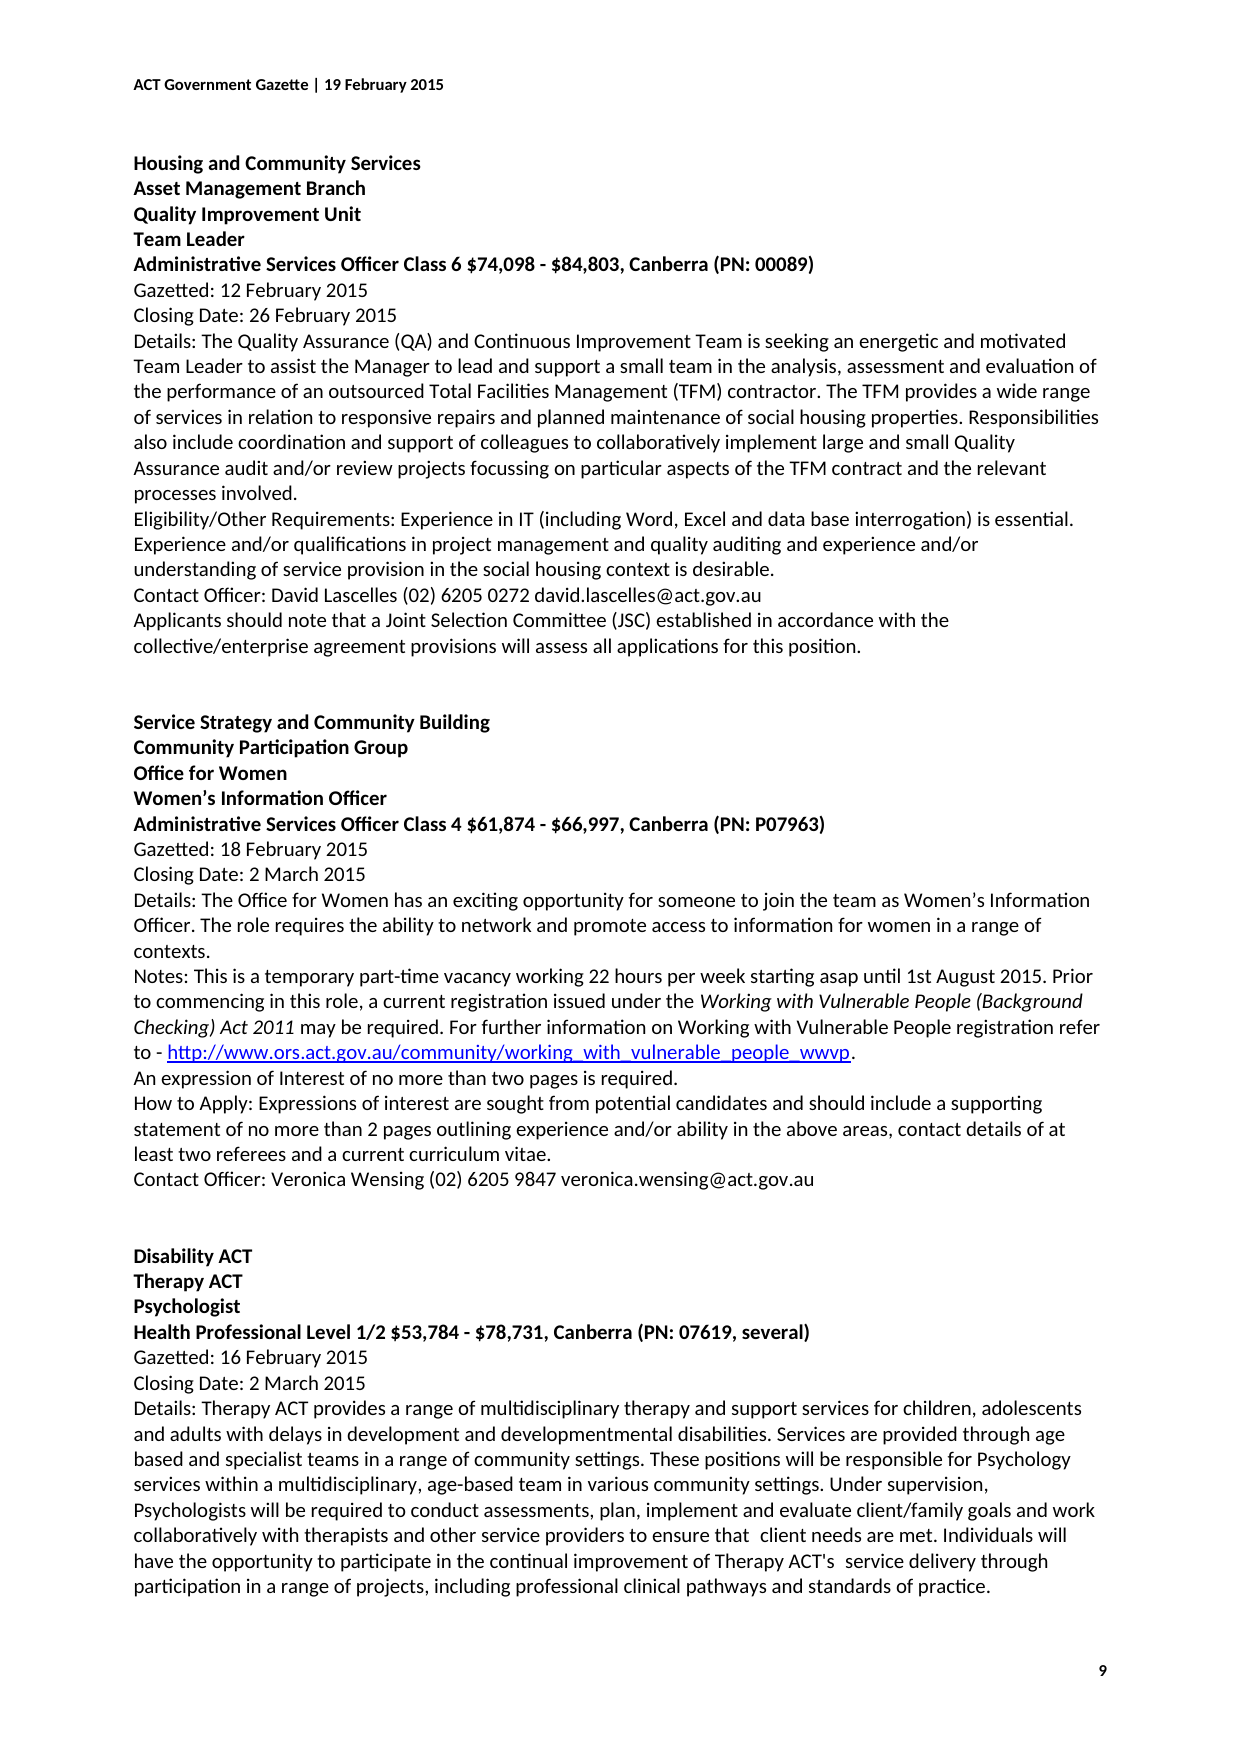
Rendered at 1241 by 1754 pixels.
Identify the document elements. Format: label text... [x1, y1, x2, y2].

text Details: Therapy ACT provides a range of multidisciplinary therapy and support services for children, adolescents and adults with delays in development and developmentmental disabilities. Services are provided through age based and specialist teams in a range of community settings. These positions will be responsible for Psychology services within a multidisciplinary, age-based team in various community settings. Under supervision, Psychologists will be required to conduct assessments, plan, implement and evaluate client/family goals and work collaboratively with therapists and other service providers to ensure that client needs are met. Individuals will have the opportunity to participate in the continual improvement of Therapy ACT's service delivery through participation in a range of projects, including professional clinical pathways and standards of practice. [133, 1395, 1107, 1599]
text How to Apply: Expressions of interest are sought from potential candidates and should include a supporting statement of no more than 2 pages outlining experience and/or ability in the above areas, contact details of at least two referees and a current curriculum vitae. [133, 1090, 1107, 1167]
text Notes: This is a temporary part-time vacancy working 22 hours per week starting asap until 1st August 2015. Prior to commencing in this role, a current registration issued under the Working with Vulnerable People (Background Checking) Act 2011 may be required. For further information on Working with Vulnerable People registration refer to - http://www.ors.act.gov.au/community/working_with_vulnerable_people_wwvp. [133, 963, 1107, 1065]
text Psychologist [133, 1294, 1107, 1319]
text Eligibility/Other Requirements: Experience in IT (including Word, Excel and data base interrogation) is essential. Experience and/or qualifications in project management and quality auditing and experience and/or understanding of service provision in the social housing context is desirable. [133, 506, 1107, 582]
text Administrative Services Officer Class 6 $74,098 - $84,803, Canberra (PN: 00089) [133, 252, 1107, 277]
text Gazetted: 18 February 2015 [133, 836, 1107, 862]
text Contact Officer: David Lascelles (02) 6205 0272 david.lascelles@act.gov.au [133, 582, 1107, 607]
text Closing Date: 26 February 2015 [133, 302, 1107, 328]
text Health Professional Level 1/2 $53,784 - $78,731, Canberra (PN: 07619, several) [133, 1319, 1107, 1344]
text Administrative Services Officer Class 4 $61,874 - $66,997, Canberra (PN: P07963) [133, 811, 1107, 836]
text Applicants should note that a Joint Selection Committee (JSC) established in accordance with the collective/enterprise agreement provisions will assess all applications for this position. [133, 607, 1107, 658]
text Women’s Information Officer [133, 785, 1107, 811]
text Details: The Quality Assurance (QA) and Continuous Improvement Team is seeking an energetic and motivated Team Leader to assist the Manager to lead and support a small team in the analysis, assessment and evaluation of the performance of an outsourced Total Facilities Management (TFM) contractor. The TFM provides a wide range of services in relation to responsive repairs and planned maintenance of social housing properties. Responsibilities also include coordination and support of colleagues to collaboratively implement large and small Quality Assurance audit and/or review projects focussing on particular aspects of the TFM contract and the relevant processes involved. [133, 328, 1107, 506]
text Gazetted: 12 February 2015 [133, 277, 1107, 302]
text Housing and Community Services [133, 150, 1107, 175]
text Service Strategy and Community Building [133, 709, 1107, 734]
text Closing Date: 2 March 2015 [133, 1370, 1107, 1395]
text Quality Improvement Unit [133, 201, 1107, 226]
text Asset Management Branch [133, 175, 1107, 201]
text Closing Date: 2 March 2015 [133, 862, 1107, 887]
text Details: The Office for Women has an exciting opportunity for someone to join the team as Women’s Information Officer. The role requires the ability to network and promote access to information for women in a range of contexts. [133, 887, 1107, 963]
text An expression of Interest of no more than two pages is required. [133, 1065, 1107, 1090]
text Community Participation Group [133, 734, 1107, 760]
text Disability ACT [133, 1243, 1107, 1268]
text Gazetted: 16 February 2015 [133, 1344, 1107, 1370]
text Team Leader [133, 226, 1107, 252]
text Therapy ACT [133, 1268, 1107, 1294]
text Office for Women [133, 760, 1107, 785]
text Contact Officer: Veronica Wensing (02) 6205 9847 veronica.wensing@act.gov.au [133, 1167, 1107, 1192]
